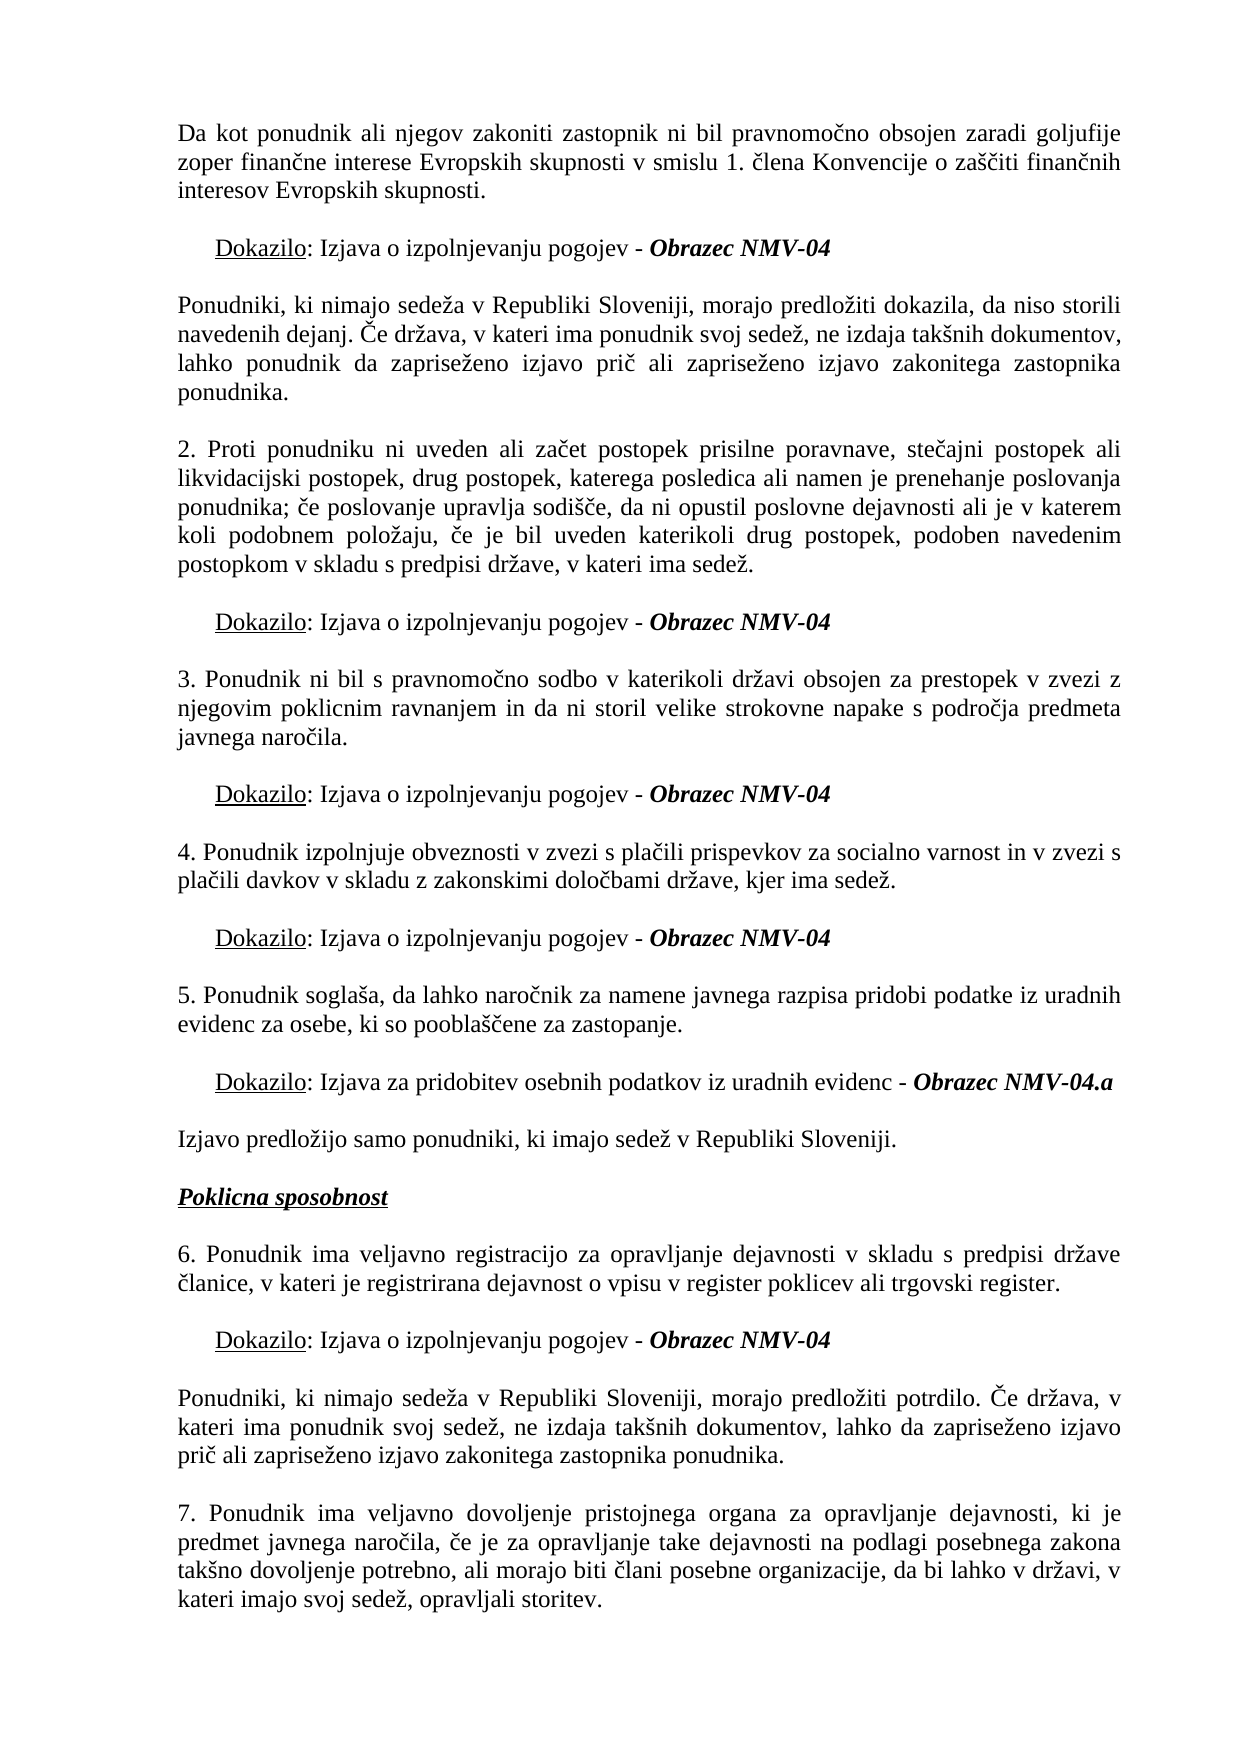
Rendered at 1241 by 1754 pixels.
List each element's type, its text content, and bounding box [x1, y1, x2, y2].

list Dokazilo: Izjava o izpolnjevanju pogojev - Obrazec NMV-04 [177, 233, 1122, 262]
text 4. Ponudnik izpolnjuje obveznosti v zvezi s plačili prispevkov za socialno varnost in v zvezi s plačili davkov v skladu z zakonskimi določbami države, kjer ima sedež. [177, 837, 1122, 894]
text Ponudniki, ki nimajo sedeža v Republiki Sloveniji, morajo predložiti potrdilo. Če država, v kateri ima ponudnik svoj sedež, ne izdaja takšnih dokumentov, lahko da zapriseženo izjavo prič ali zapriseženo izjavo zakonitega zastopnika ponudnika. [177, 1383, 1122, 1469]
text Da kot ponudnik ali njegov zakoniti zastopnik ni bil pravnomočno obsojen zaradi goljufije zoper finančne interese Evropskih skupnosti v smislu 1. člena Konvencije o zaščiti finančnih interesov Evropskih skupnosti. [177, 118, 1122, 204]
title Izjavo predložijo samo ponudniki, ki imajo sedež v Republiki Sloveniji. [177, 1124, 1122, 1153]
list Dokazilo: Izjava o izpolnjevanju pogojev - Obrazec NMV-04 [177, 1326, 1122, 1354]
text Poklicna sposobnost [177, 1182, 1122, 1211]
list Dokazilo: Izjava o izpolnjevanju pogojev - Obrazec NMV-04 [177, 607, 1122, 636]
list Dokazilo: Izjava za pridobitev osebnih podatkov iz uradnih evidenc - Obrazec NMV-04.a [177, 1067, 1122, 1096]
text 7. Ponudnik ima veljavno dovoljenje pristojnega organa za opravljanje dejavnosti, ki je predmet javnega naročila, če je za opravljanje take dejavnosti na podlagi posebnega zakona takšno dovoljenje potrebno, ali morajo biti člani posebne organizacije, da bi lahko v državi, v kateri imajo svoj sedež, opravljali storitev. [177, 1498, 1122, 1613]
text 3. Ponudnik ni bil s pravnomočno sodbo v katerikoli državi obsojen za prestopek v zvezi z njegovim poklicnim ravnanjem in da ni storil velike strokovne napake s področja predmeta javnega naročila. [177, 664, 1122, 751]
text 2. Proti ponudniku ni uveden ali začet postopek prisilne poravnave, stečajni postopek ali likvidacijski postopek, drug postopek, katerega posledica ali namen je prenehanje poslovanja ponudnika; če poslovanje upravlja sodišče, da ni opustil poslovne dejavnosti ali je v katerem koli podobnem položaju, če je bil uveden katerikoli drug postopek, podoben navedenim postopkom v skladu s predpisi države, v kateri ima sedež. [177, 434, 1122, 578]
list Dokazilo: Izjava o izpolnjevanju pogojev - Obrazec NMV-04 [177, 923, 1122, 952]
text 6. Ponudnik ima veljavno registracijo za opravljanje dejavnosti v skladu s predpisi države članice, v kateri je registrirana dejavnost o vpisu v register poklicev ali trgovski register. [177, 1239, 1122, 1297]
title 5. Ponudnik soglaša, da lahko naročnik za namene javnega razpisa pridobi podatke iz uradnih evidenc za osebe, ki so pooblaščene za zastopanje. [177, 981, 1122, 1038]
text Ponudniki, ki nimajo sedeža v Republiki Sloveniji, morajo predložiti dokazila, da niso storili navedenih dejanj. Če država, v kateri ima ponudnik svoj sedež, ne izdaja takšnih dokumentov, lahko ponudnik da zapriseženo izjavo prič ali zapriseženo izjavo zakonitega zastopnika ponudnika. [177, 291, 1122, 406]
list Dokazilo: Izjava o izpolnjevanju pogojev - Obrazec NMV-04 [177, 779, 1122, 808]
